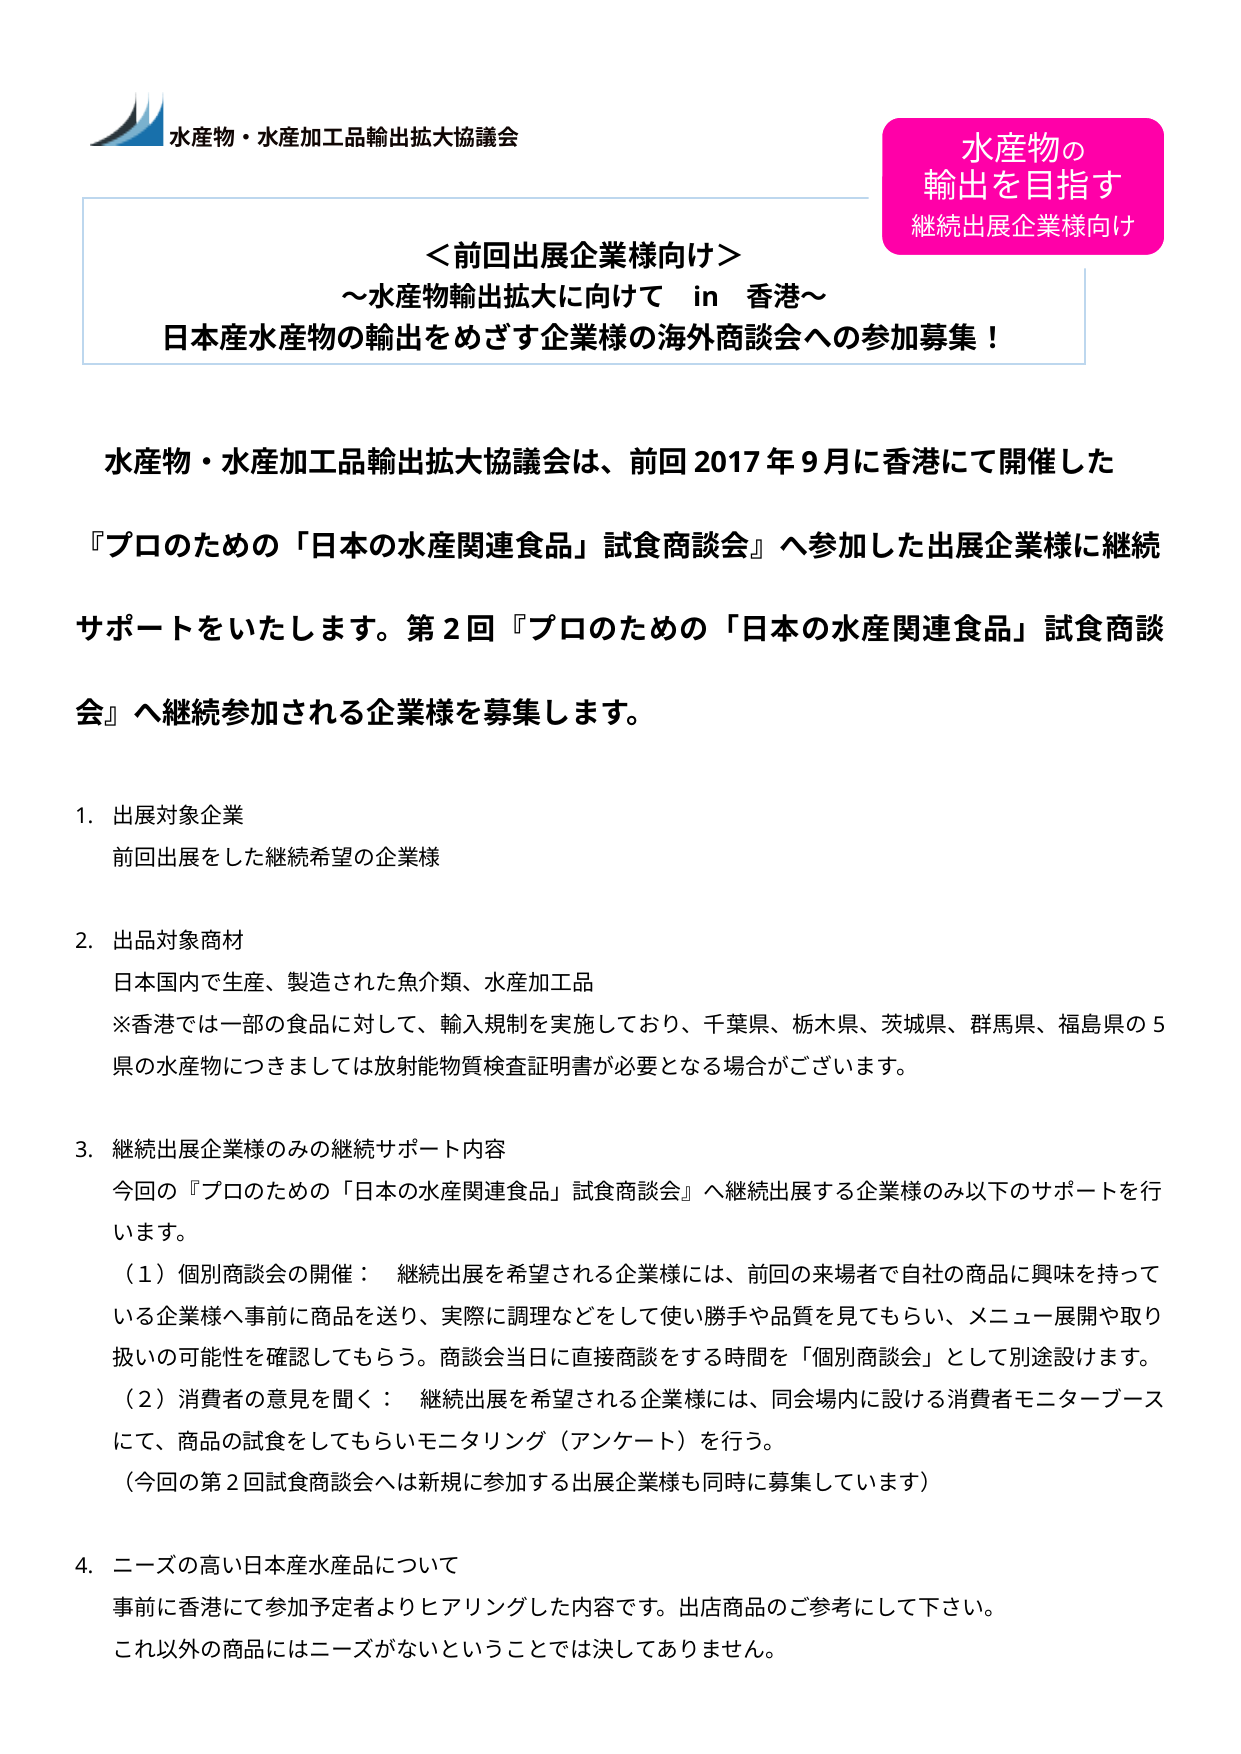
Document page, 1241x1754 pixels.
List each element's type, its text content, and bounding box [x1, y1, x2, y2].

list 出品対象商材 日本国内で生産、製造された魚介類、水産加工品 ※香港では一部の食品に対して、輸入規制を実施しており、千葉県、栃木県、茨城県、群馬県、福島県の5県の水産物につきましては放射能物質検査証明書が必要となる場合がございます。 [75, 919, 1165, 1085]
list 出展対象企業 前回出展をした継続希望の企業様 [75, 794, 1165, 877]
text 水産物・水産加工品輸出拡大協議会は、前回2017年9月に香港にて開催した 『プロのための「日本の水産関連食品」試食商談会』へ参加した出展企業様に継続サポートをいたします。第2回『プロのための「日本の水産関連食品」試食商談会』へ継続参加される企業様を募集します。 [75, 419, 1165, 752]
list 継続出展企業様のみの継続サポート内容 今回の『プロのための「日本の水産関連食品」試食商談会』へ継続出展する企業様のみ以下のサポートを行います。 （１）個別商談会の開催： 継続出展を希望される企業様には、前回の来場者で自社の商品に興味を持っている企業様へ事前に商品を送り、実際に調理などをして使い勝手や品質を見てもらい、メニュー展開や取り扱いの可能性を確認してもらう。商談会当日に直接商談をする時間を「個別商談会」として別途設けます。（２）消費者の意見を聞く： 継続出展を希望される企業様には、同会場内に設ける消費者モニターブースにて、商品の試食をしてもらいモニタリング（アンケート）を行う。 （今回の第2回試食商談会へは新規に参加する出展企業様も同時に募集しています） [75, 1127, 1165, 1502]
picture [90, 92, 164, 146]
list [75, 1544, 1165, 1669]
